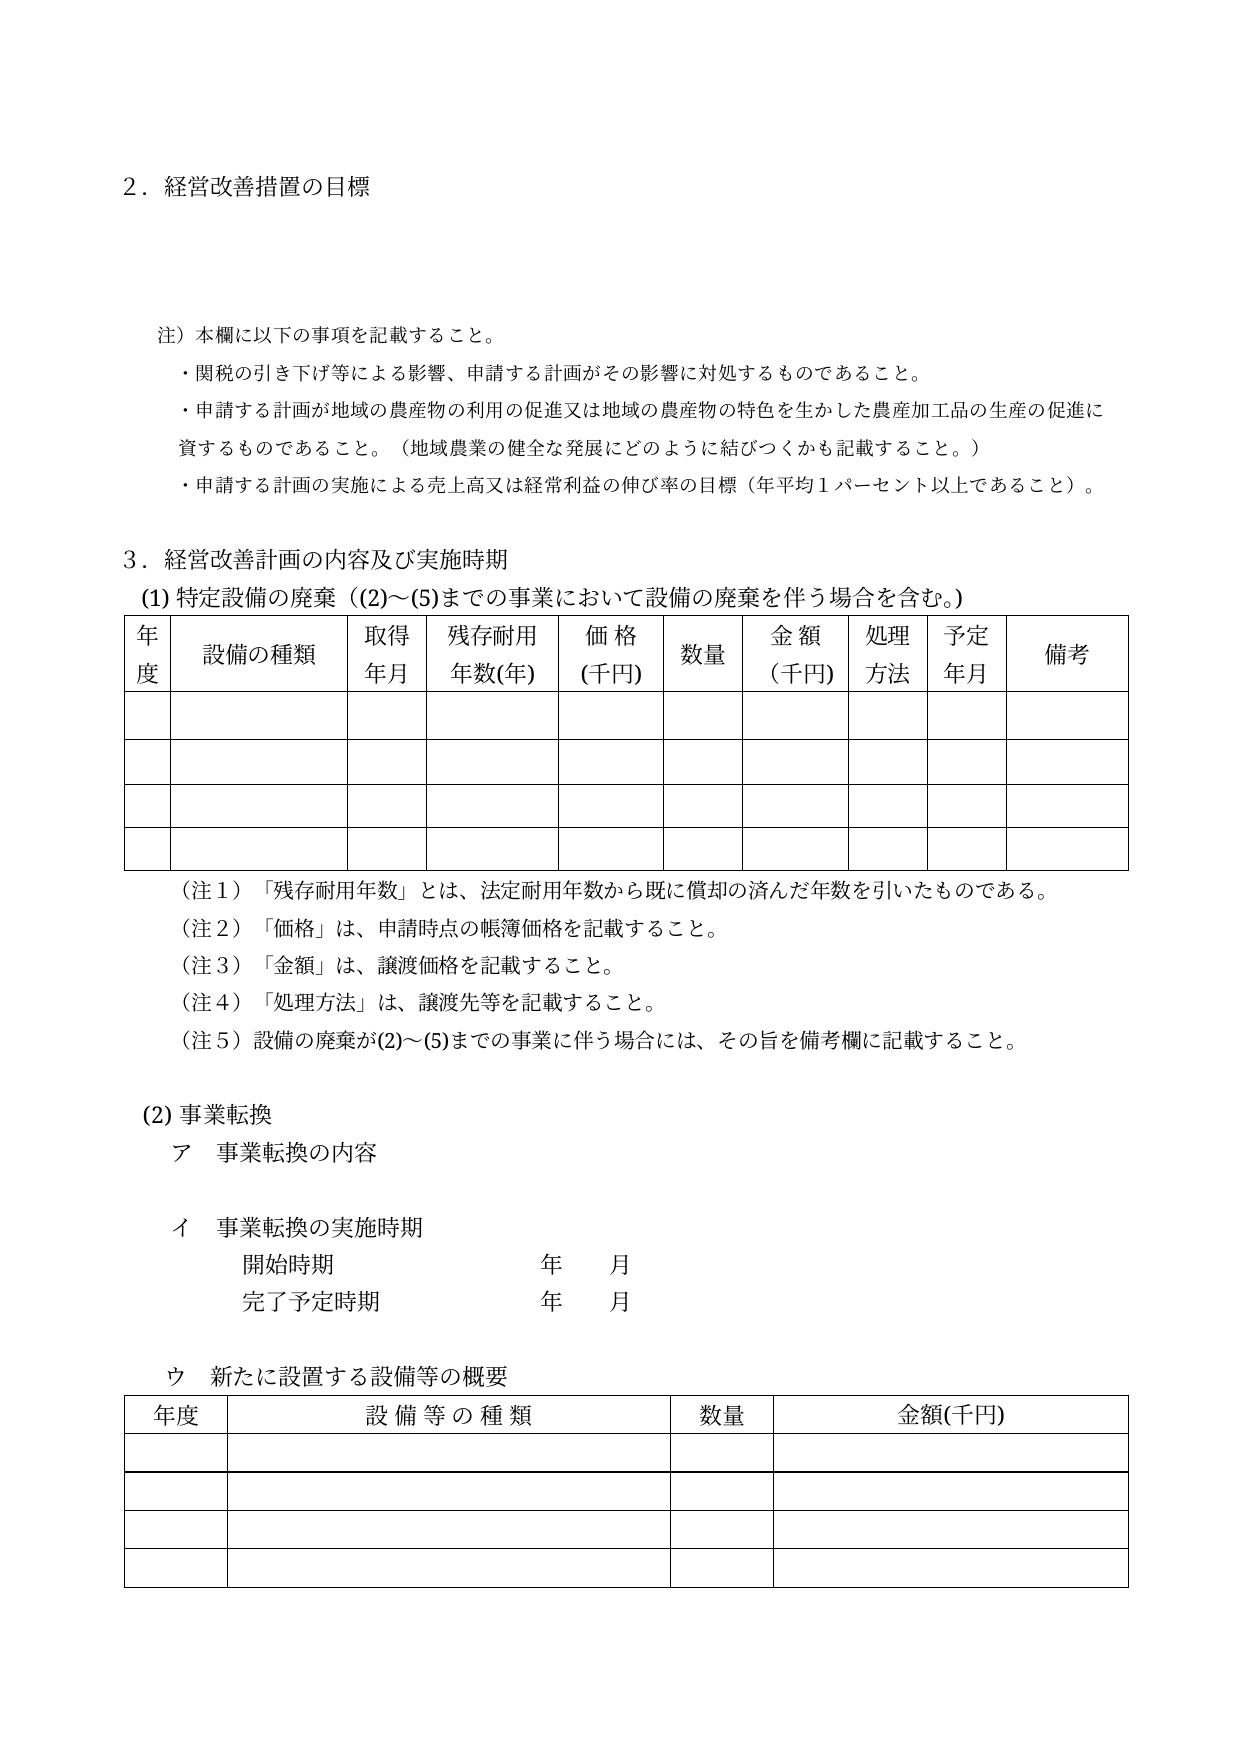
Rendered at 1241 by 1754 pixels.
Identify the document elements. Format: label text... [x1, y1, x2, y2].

table_cell [849, 785, 927, 827]
table_cell [348, 785, 426, 827]
table_cell [849, 740, 927, 784]
text ・申請する計画が地域の農産物の利用の促進又は地域の農産物の特色を生かした農産加工品の生産の促進に資するものであること。（地域農業の健全な発展にどのように結びつくかも記載すること。） [118, 391, 1122, 466]
table_header 年 度 [125, 616, 170, 691]
table_header 備考 [1007, 616, 1128, 691]
table_cell [664, 740, 742, 784]
table_cell [671, 1549, 773, 1587]
table_cell [664, 785, 742, 827]
text 注）本欄に以下の事項を記載すること。 [118, 316, 1122, 353]
text (2) 事業転換 [118, 1095, 1122, 1133]
table_cell [427, 692, 558, 739]
table_header 数量 [664, 616, 742, 691]
table_cell [559, 828, 663, 870]
text （注５）設備の廃棄が(2)～(5)までの事業に伴う場合には、その旨を備考欄に記載すること。 [171, 1021, 1122, 1058]
table_cell [125, 740, 170, 784]
text （注４）「処理方法」は、譲渡先等を記載すること。 [171, 983, 1122, 1021]
table_cell [1007, 692, 1128, 739]
text （注２）「価格」は、申請時点の帳簿価格を記載すること。 [171, 908, 1122, 946]
table_cell [427, 740, 558, 784]
table_cell [671, 1434, 773, 1471]
table_header 価 格 (千円) [559, 616, 663, 691]
table_cell [1007, 828, 1128, 870]
table_cell [774, 1434, 1128, 1471]
table_cell [928, 828, 1006, 870]
table_header 処理方法 [849, 616, 927, 691]
table_cell [671, 1473, 773, 1510]
table_cell [664, 828, 742, 870]
table_cell [125, 692, 170, 739]
table_cell [171, 692, 347, 739]
table_cell [743, 828, 848, 870]
table_cell [125, 1549, 227, 1587]
table_cell [228, 1473, 670, 1510]
table_cell [849, 692, 927, 739]
text （注３）「金額」は、譲渡価格を記載すること。 [171, 946, 1122, 983]
table_header 取得年月 [348, 616, 426, 691]
table_cell [125, 785, 170, 827]
table_cell [125, 1511, 227, 1548]
table_cell [743, 692, 848, 739]
table_cell [928, 785, 1006, 827]
table_cell [228, 1434, 670, 1471]
table_cell [664, 692, 742, 739]
table_header 数量 [671, 1396, 773, 1433]
table_cell [774, 1473, 1128, 1510]
table_cell [774, 1549, 1128, 1587]
text （注１）「残存耐用年数」とは、法定耐用年数から既に償却の済んだ年数を引いたものである。 [171, 871, 1122, 908]
table_cell [348, 828, 426, 870]
table_cell [559, 785, 663, 827]
table_cell [427, 785, 558, 827]
text イ 事業転換の実施時期 [171, 1207, 1122, 1245]
table_header 金額(千円) [774, 1396, 1128, 1433]
table_cell [171, 740, 347, 784]
table_cell [743, 785, 848, 827]
text 完了予定時期 年 月 [197, 1282, 1122, 1320]
table_cell [125, 828, 170, 870]
text ア 事業転換の内容 [171, 1133, 1122, 1170]
table_cell [849, 828, 927, 870]
text ３．経営改善計画の内容及び実施時期 [118, 540, 1122, 578]
table_cell [928, 740, 1006, 784]
text ウ 新たに設置する設備等の概要 [118, 1357, 1122, 1394]
table_cell [559, 740, 663, 784]
table_cell [125, 1434, 227, 1471]
table_header 年度 [125, 1396, 227, 1433]
table_cell [228, 1549, 670, 1587]
table_header 予定年月 [928, 616, 1006, 691]
table_cell [348, 692, 426, 739]
table_cell [671, 1511, 773, 1548]
table_cell [427, 828, 558, 870]
table_header 金 額 （千円) [743, 616, 848, 691]
table_cell [1007, 740, 1128, 784]
table_header 残存耐用 年数(年) [427, 616, 558, 691]
table_cell [559, 692, 663, 739]
table_cell [171, 828, 347, 870]
text ・申請する計画の実施による売上高又は経常利益の伸び率の目標（年平均１パーセント以上であること）。 [118, 466, 1122, 503]
text ・関税の引き下げ等による影響、申請する計画がその影響に対処するものであること。 [118, 353, 1122, 391]
table_cell [348, 740, 426, 784]
table_header 設備の種類 [171, 616, 347, 691]
table_cell [228, 1511, 670, 1548]
table_cell [171, 785, 347, 827]
table_cell [774, 1511, 1128, 1548]
table_cell [928, 692, 1006, 739]
table_header 設 備 等 の 種 類 [228, 1396, 670, 1433]
text 開始時期 年 月 [197, 1245, 1122, 1282]
table_cell [125, 1473, 227, 1510]
table_cell [743, 740, 848, 784]
text ２．経営改善措置の目標 [118, 166, 1122, 204]
table_cell [1007, 785, 1128, 827]
text (1) 特定設備の廃棄（(2)～(5)までの事業において設備の廃棄を伴う場合を含む｡) [118, 578, 1122, 615]
